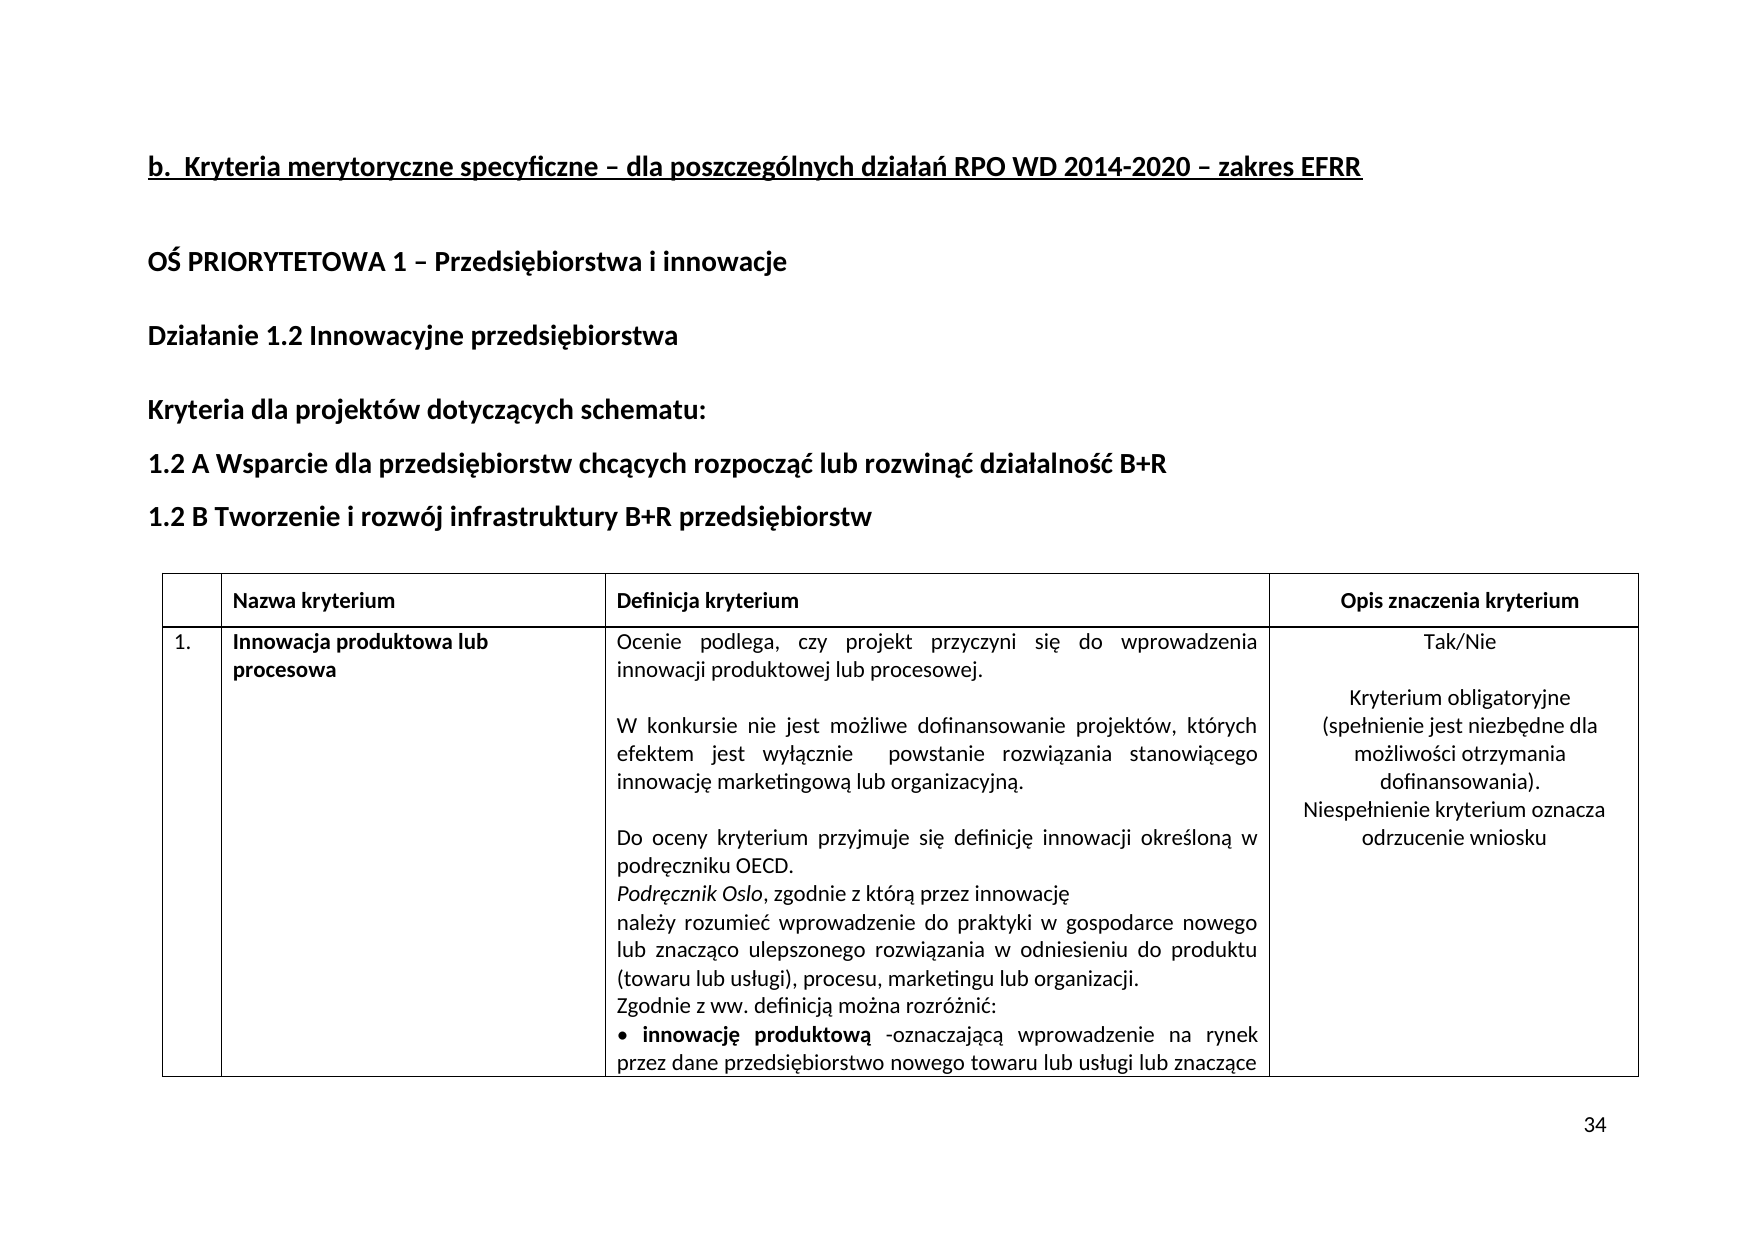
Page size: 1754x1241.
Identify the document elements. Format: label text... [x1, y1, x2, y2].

table_header Opis znaczenia kryterium [1270, 574, 1638, 626]
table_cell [1270, 628, 1638, 1076]
text Działanie 1.2 Innowacyjne przedsiębiorstwa [148, 317, 1606, 353]
text b. Kryteria merytoryczne specyficzne – dla poszczególnych działań RPO WD 2014-2020 – zakres EFRR [148, 148, 1606, 183]
table_header Definicja kryterium [606, 574, 1269, 626]
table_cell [606, 628, 1269, 1076]
text Kryteria dla projektów dotyczących schematu: 1.2 A Wsparcie dla przedsiębiorstw chcących rozpocząć lub rozwinąć działalność B+R 1.2 B Tworzenie i rozwój infrastruktury B+R przedsiębiorstw [148, 391, 1606, 534]
table_header [163, 574, 221, 626]
table_cell 1. [163, 628, 221, 1076]
table_header Nazwa kryterium [222, 574, 605, 626]
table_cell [222, 628, 605, 1076]
text OŚ PRIORYTETOWA 1 – Przedsiębiorstwa i innowacje [148, 243, 1606, 278]
